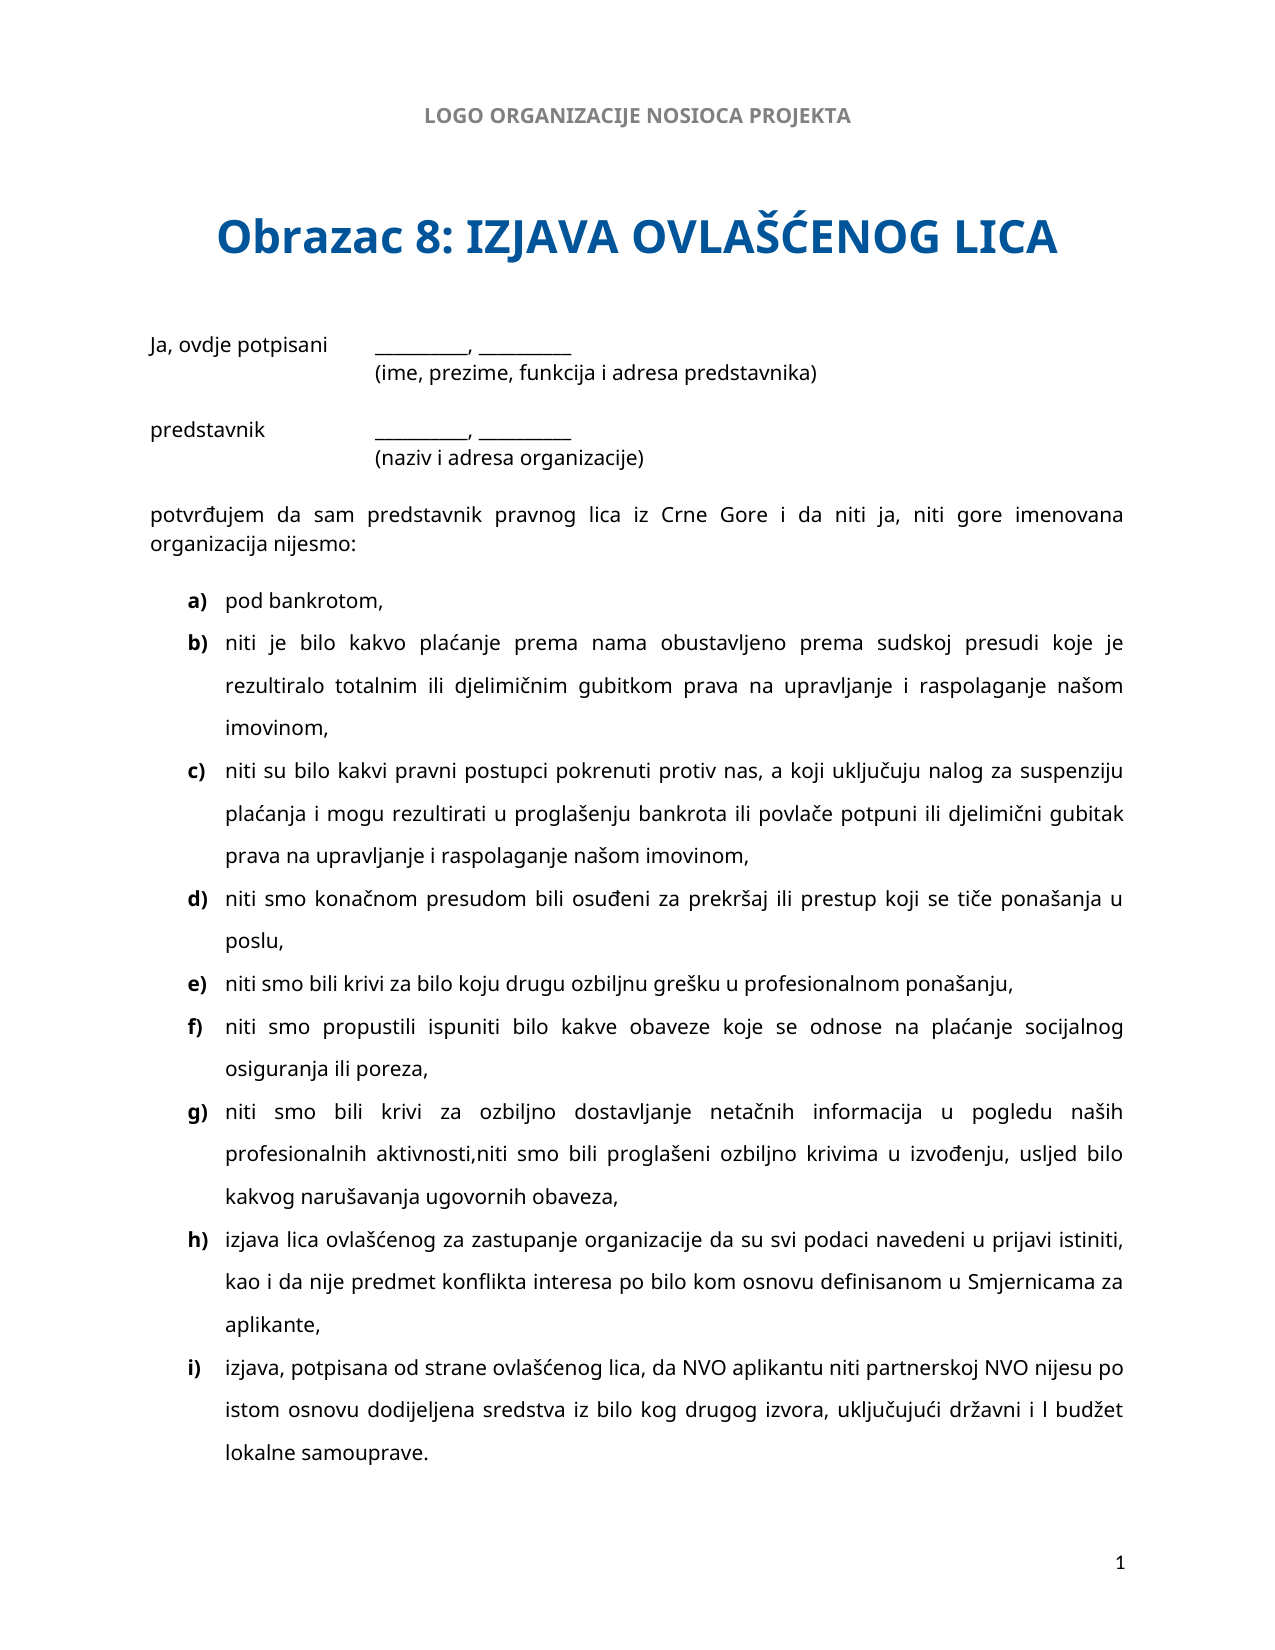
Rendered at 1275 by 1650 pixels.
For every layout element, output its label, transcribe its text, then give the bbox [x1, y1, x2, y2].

text (ime, prezime, funkcija i adresa predstavnika) [300, 358, 1125, 387]
list niti je bilo kakvo plaćanje prema nama obustavljeno prema sudskoj presudi koje je rezultiralo totalnim ili djelimičnim gubitkom prava na upravljanje i raspolaganje našom imovinom, [187, 628, 1125, 742]
list izjava lica ovlašćenog za zastupanje organizacije da su svi podaci navedeni u prijavi istiniti, kao i da nije predmet konflikta interesa po bilo kom osnovu definisanom u Smjernicama za aplikante, [187, 1225, 1125, 1338]
list pod bankrotom, [187, 586, 1125, 614]
list niti su bilo kakvi pravni postupci pokrenuti protiv nas, a koji uključuju nalog za suspenziju plaćanja i mogu rezultirati u proglašenju bankrota ili povlače potpuni ili djelimični gubitak prava na upravljanje i raspolaganje našom imovinom, [187, 756, 1125, 870]
text predstavnik __________, __________ [150, 415, 1125, 443]
list niti smo propustili ispuniti bilo kakve obaveze koje se odnose na plaćanje socijalnog osiguranja ili poreza, [187, 1012, 1125, 1083]
text Obrazac 8: IZJAVA OVLAŠĆENOG LICA [150, 205, 1125, 267]
list niti smo konačnom presudom bili osuđeni za prekršaj ili prestup koji se tiče ponašanja u poslu, [187, 884, 1125, 955]
text potvrđujem da sam predstavnik pravnog lica iz Crne Gore i da niti ja, niti gore imenovana organizacija nijesmo: [150, 500, 1125, 557]
text Ja, ovdje potpisani __________, __________ [150, 330, 1125, 358]
list izjava, potpisana od strane ovlašćenog lica, da NVO aplikantu niti partnerskoj NVO nijesu po istom osnovu dodijeljena sredstva iz bilo kog drugog izvora, uključujući državni i l budžet lokalne samouprave. [187, 1353, 1125, 1466]
list niti smo bili krivi za ozbiljno dostavljanje netačnih informacija u pogledu naših profesionalnih aktivnosti,niti smo bili proglašeni ozbiljno krivima u izvođenju, usljed bilo kakvog narušavanja ugovornih obaveza, [187, 1097, 1125, 1211]
list niti smo bili krivi za bilo koju drugu ozbiljnu grešku u profesionalnom ponašanju, [187, 969, 1125, 998]
table_header LOGO ORGANIZACIJE NOSIOCA PROJEKTA [116, 50, 1159, 181]
text (naziv i adresa organizacije) [300, 443, 1125, 472]
